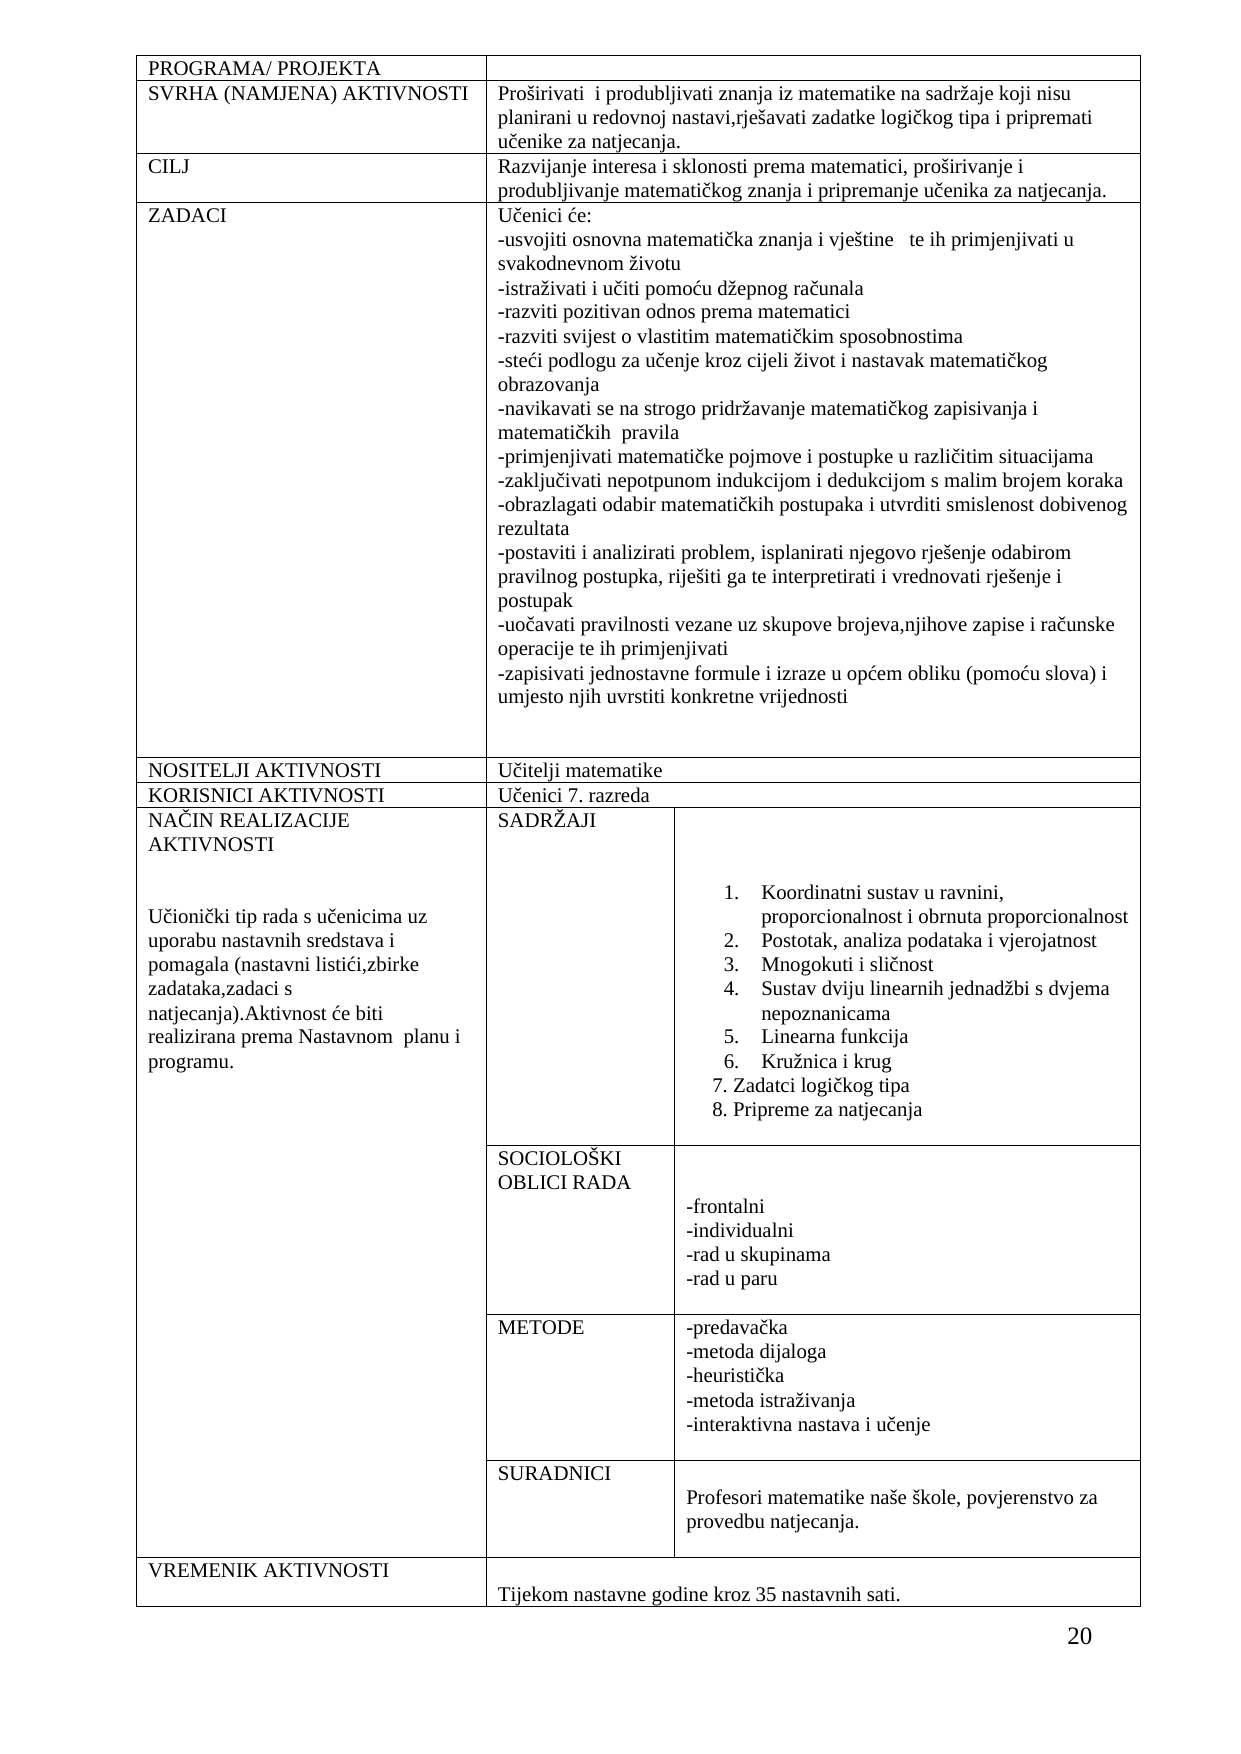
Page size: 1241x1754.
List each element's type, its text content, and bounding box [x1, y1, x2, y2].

table_cell NOSITELJI AKTIVNOSTI [137, 758, 486, 782]
table_cell Razvijanje interesa i sklonosti prema matematici, proširivanje i produbljivanje matematičkog znanja i pripremanje učenika za natjecanja. [487, 154, 1140, 202]
table_cell Profesori matematike naše škole, povjerenstvo za provedbu natjecanja. [675, 1461, 1140, 1557]
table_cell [487, 1558, 1140, 1606]
table_cell -frontalni -individualni -rad u skupinama -rad u paru [675, 1146, 1140, 1314]
table_cell Učenici će: -usvojiti osnovna matematička znanja i vještine te ih primjenjivati u svakodnevnom životu -istraživati i učiti pomoću džepnog računala -razviti pozitivan odnos prema matematici -razviti svijest o vlastitim matematičkim sposobnostima -steći podlogu za učenje kroz cijeli život i nastavak matematičkog obrazovanja -navikavati se na strogo pridržavanje matematičkog zapisivanja i matematičkih pravila -primjenjivati matematičke pojmove i postupke u različitim situacijama -zaključivati nepotpunom indukcijom i dedukcijom s malim brojem koraka -obrazlagati odabir matematičkih postupaka i utvrditi smislenost dobivenog rezultata -postaviti i analizirati problem, isplanirati njegovo rješenje odabirom pravilnog postupka, riješiti ga te interpretirati i vrednovati rješenje i postupak -uočavati pravilnosti vezane uz skupove brojeva,njihove zapise i računske operacije te ih primjenjivati -zapisivati jednostavne formule i izraze u općem obliku (pomoću slova) i umjesto njih uvrstiti konkretne vrijednosti [487, 203, 1140, 757]
table_cell VREMENIK AKTIVNOSTI [137, 1558, 486, 1606]
table_cell METODE [487, 1315, 674, 1460]
table_cell ZADACI [137, 203, 486, 757]
table_cell NAČIN REALIZACIJE AKTIVNOSTI Učionički tip rada s učenicima uz uporabu nastavnih sredstava i pomagala (nastavni listići,zbirke zadataka,zadaci s natjecanja).Aktivnost će biti realizirana prema Nastavnom planu i programu. [137, 808, 486, 1557]
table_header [137, 56, 486, 80]
table_cell CILJ [137, 154, 486, 202]
table_cell SADRŽAJI [487, 808, 674, 1145]
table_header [487, 56, 1140, 80]
table_cell SOCIOLOŠKI OBLICI RADA [487, 1146, 674, 1314]
table_cell Učenici 7. razreda [487, 783, 1140, 807]
table_cell Koordinatni sustav u ravnini, proporcionalnost i obrnuta proporcionalnost Postotak, analiza podataka i vjerojatnost Mnogokuti i sličnost Sustav dviju linearnih jednadžbi s dvjema nepoznanicama Linearna funkcija Kružnica i krug 7. Zadatci logičkog tipa 8. Pripreme za natjecanja [675, 808, 1140, 1145]
table_cell -predavačka -metoda dijaloga -heuristička -metoda istraživanja -interaktivna nastava i učenje [675, 1315, 1140, 1460]
table_cell SVRHA (NAMJENA) AKTIVNOSTI [137, 81, 486, 153]
table_cell Učitelji matematike [487, 758, 1140, 782]
table_cell Proširivati i produbljivati znanja iz matematike na sadržaje koji nisu planirani u redovnoj nastavi,rješavati zadatke logičkog tipa i pripremati učenike za natjecanja. [487, 81, 1140, 153]
table_cell KORISNICI AKTIVNOSTI [137, 783, 486, 807]
table_cell SURADNICI [487, 1461, 674, 1557]
